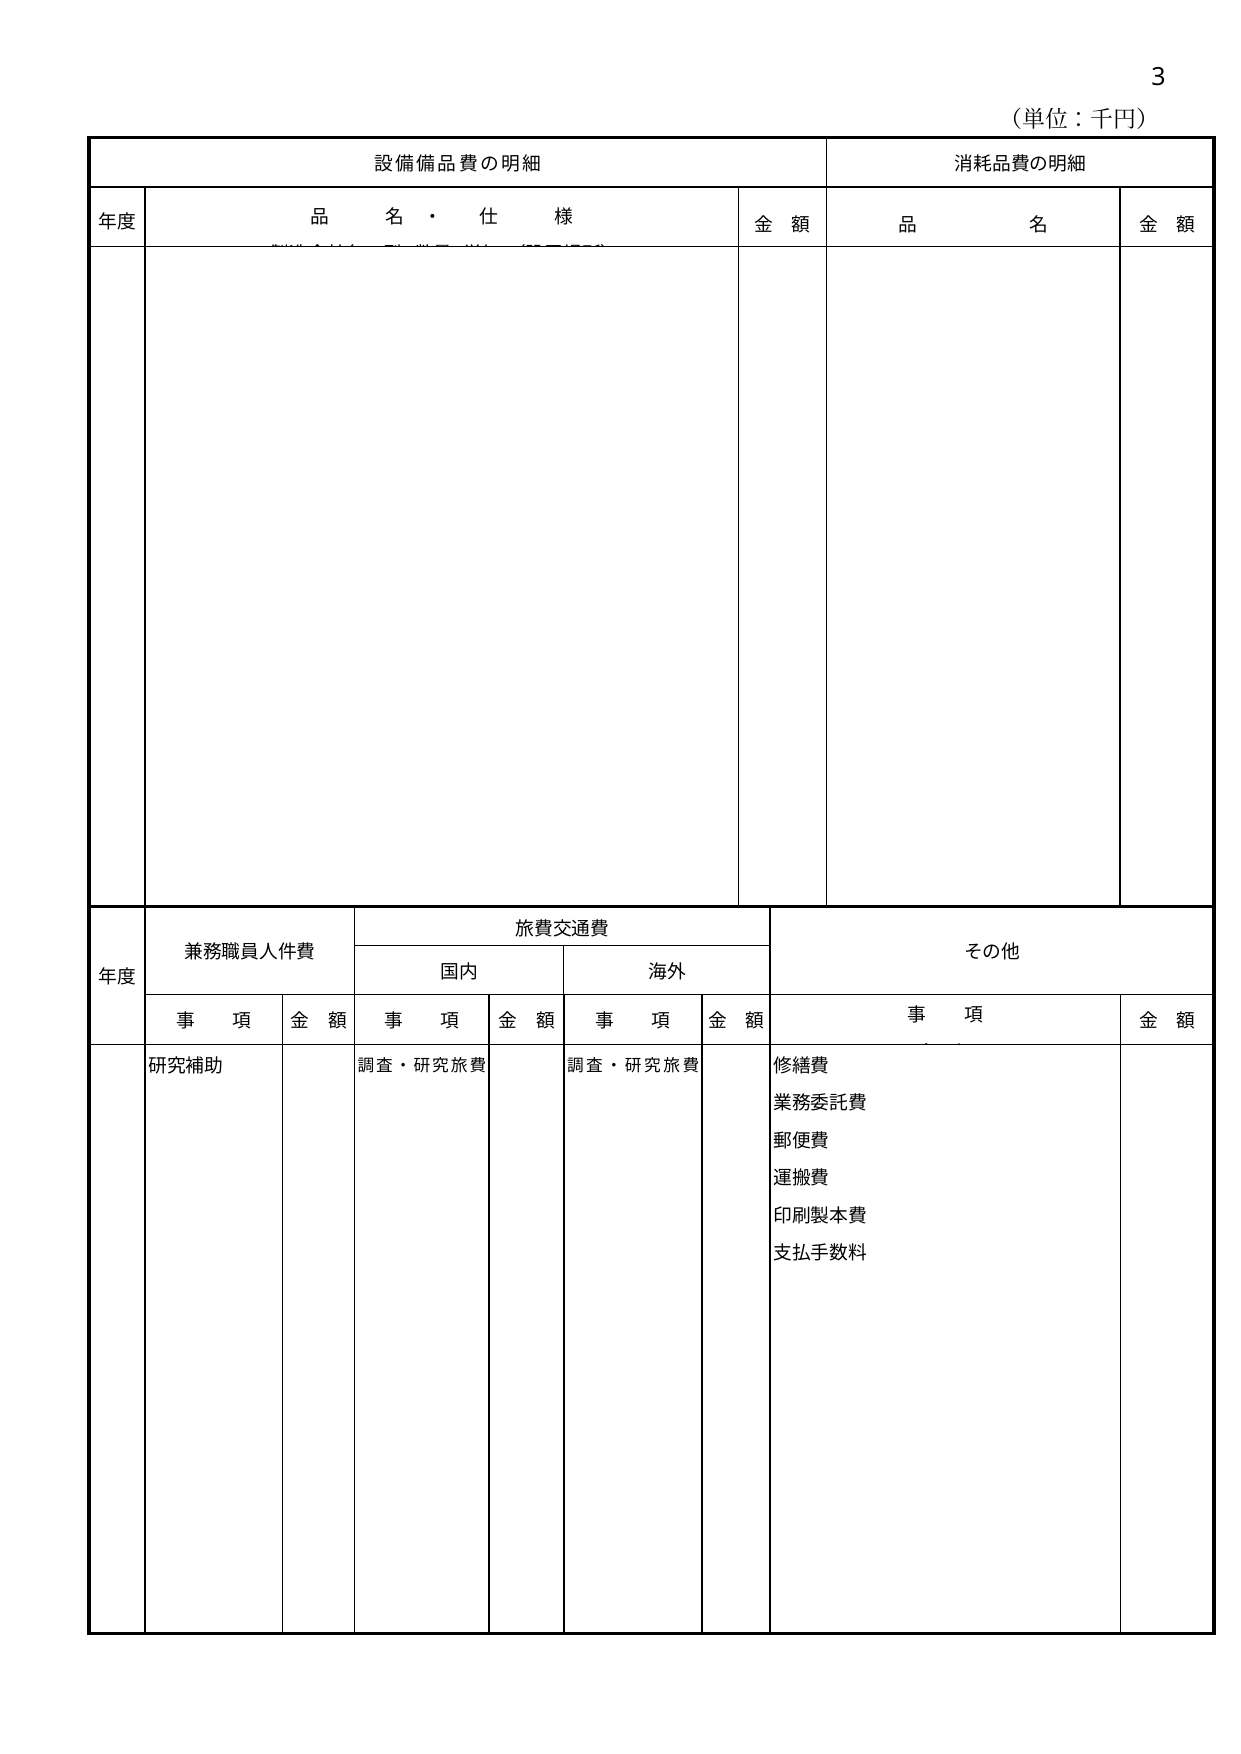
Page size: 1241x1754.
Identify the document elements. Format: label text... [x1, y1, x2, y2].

table_cell 兼務職員人件費 [146, 908, 354, 993]
table_cell [1121, 1045, 1212, 1632]
table_cell [827, 247, 1119, 905]
table_cell 事 項 [355, 995, 488, 1044]
table_cell 金 額 [703, 995, 769, 1044]
table_cell 国内 [355, 946, 563, 993]
table_cell 事 項 [146, 995, 282, 1044]
table_cell 金 額 [283, 995, 354, 1044]
table_cell 調査・研究旅費 [565, 1045, 701, 1632]
table_cell その他 [771, 908, 1212, 993]
table_cell 海外 [564, 946, 769, 993]
table_cell 品 名 [827, 188, 1119, 246]
table_cell 旅費交通費 [355, 908, 769, 945]
table_header 設備備品費の明細 [91, 139, 826, 186]
table_cell 年度 [91, 908, 144, 1044]
table_cell [283, 1045, 354, 1632]
table_cell 金 額 [1121, 188, 1212, 246]
table_cell [91, 247, 144, 905]
table_cell 金 額 [739, 188, 826, 246]
table_cell [91, 1045, 144, 1632]
table_cell 年度 [91, 188, 144, 246]
table_cell [146, 247, 738, 905]
table_cell [490, 1045, 563, 1632]
table_cell 事 項 金 額 事 項 [771, 995, 1120, 1044]
table_header 消耗品費の明細 [827, 139, 1212, 186]
table_cell 金 額 [490, 995, 563, 1044]
table_cell 金 額 [1121, 995, 1212, 1044]
table_cell [1121, 247, 1212, 905]
table_cell [739, 247, 826, 905]
table_cell [703, 1045, 769, 1632]
table_cell 研究補助 [146, 1045, 282, 1632]
text （単位：千円） [75, 98, 1159, 136]
table_cell 修繕費 業務委託費 郵便費 運搬費 印刷製本費 支払手数料 [771, 1045, 1120, 1632]
table_cell 調査・研究旅費 [355, 1045, 488, 1632]
table_cell 事 項 [565, 995, 701, 1044]
table_cell 品 名 ・ 仕 様 (製造会社名・型)(数量×単価)（設置場所） [146, 188, 738, 246]
